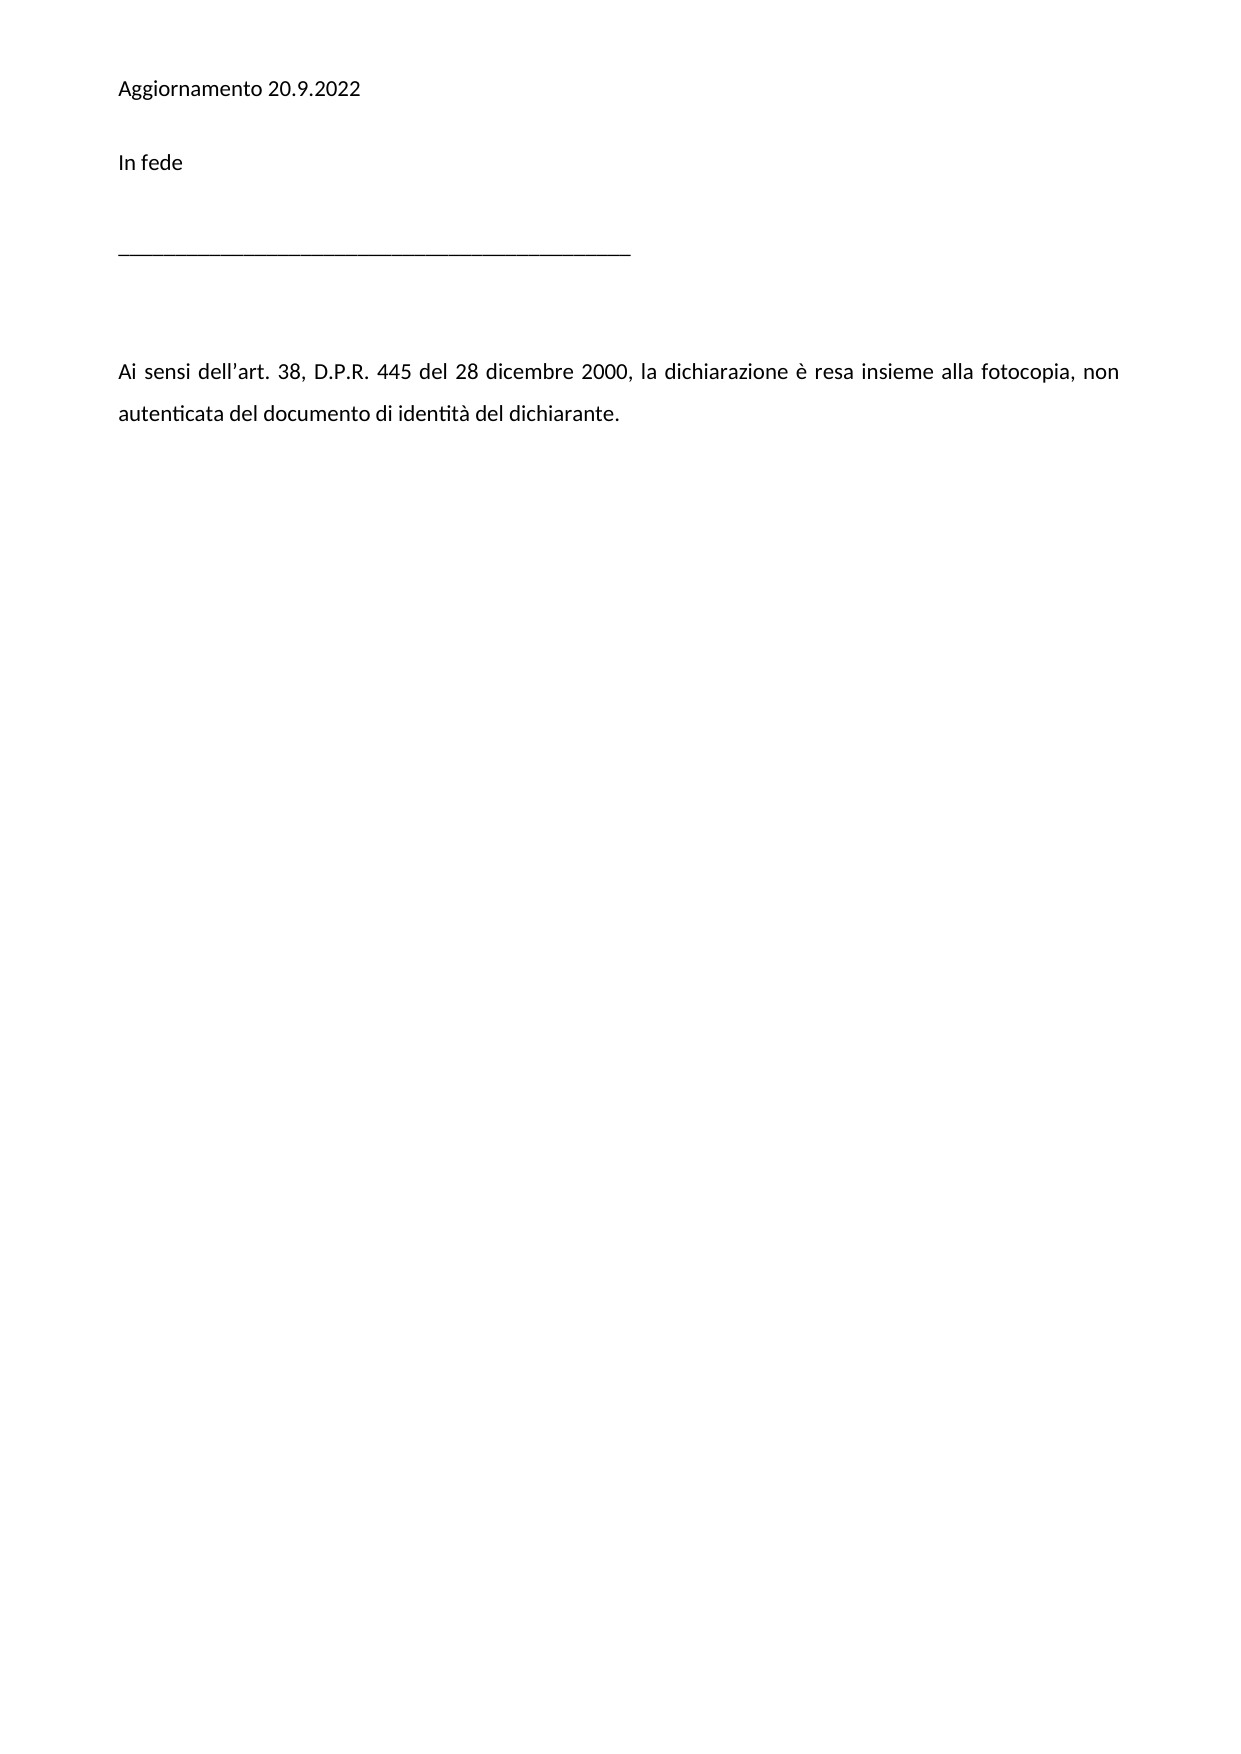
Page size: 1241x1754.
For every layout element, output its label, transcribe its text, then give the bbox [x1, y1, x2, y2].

text _____________________________________________ [118, 232, 1122, 259]
text In fede [118, 148, 1122, 176]
text Ai sensi dell’art. 38, D.P.R. 445 del 28 dicembre 2000, la dichiarazione è resa insieme alla fotocopia, non autenticata del documento di identità del dichiarante. [118, 357, 1122, 427]
